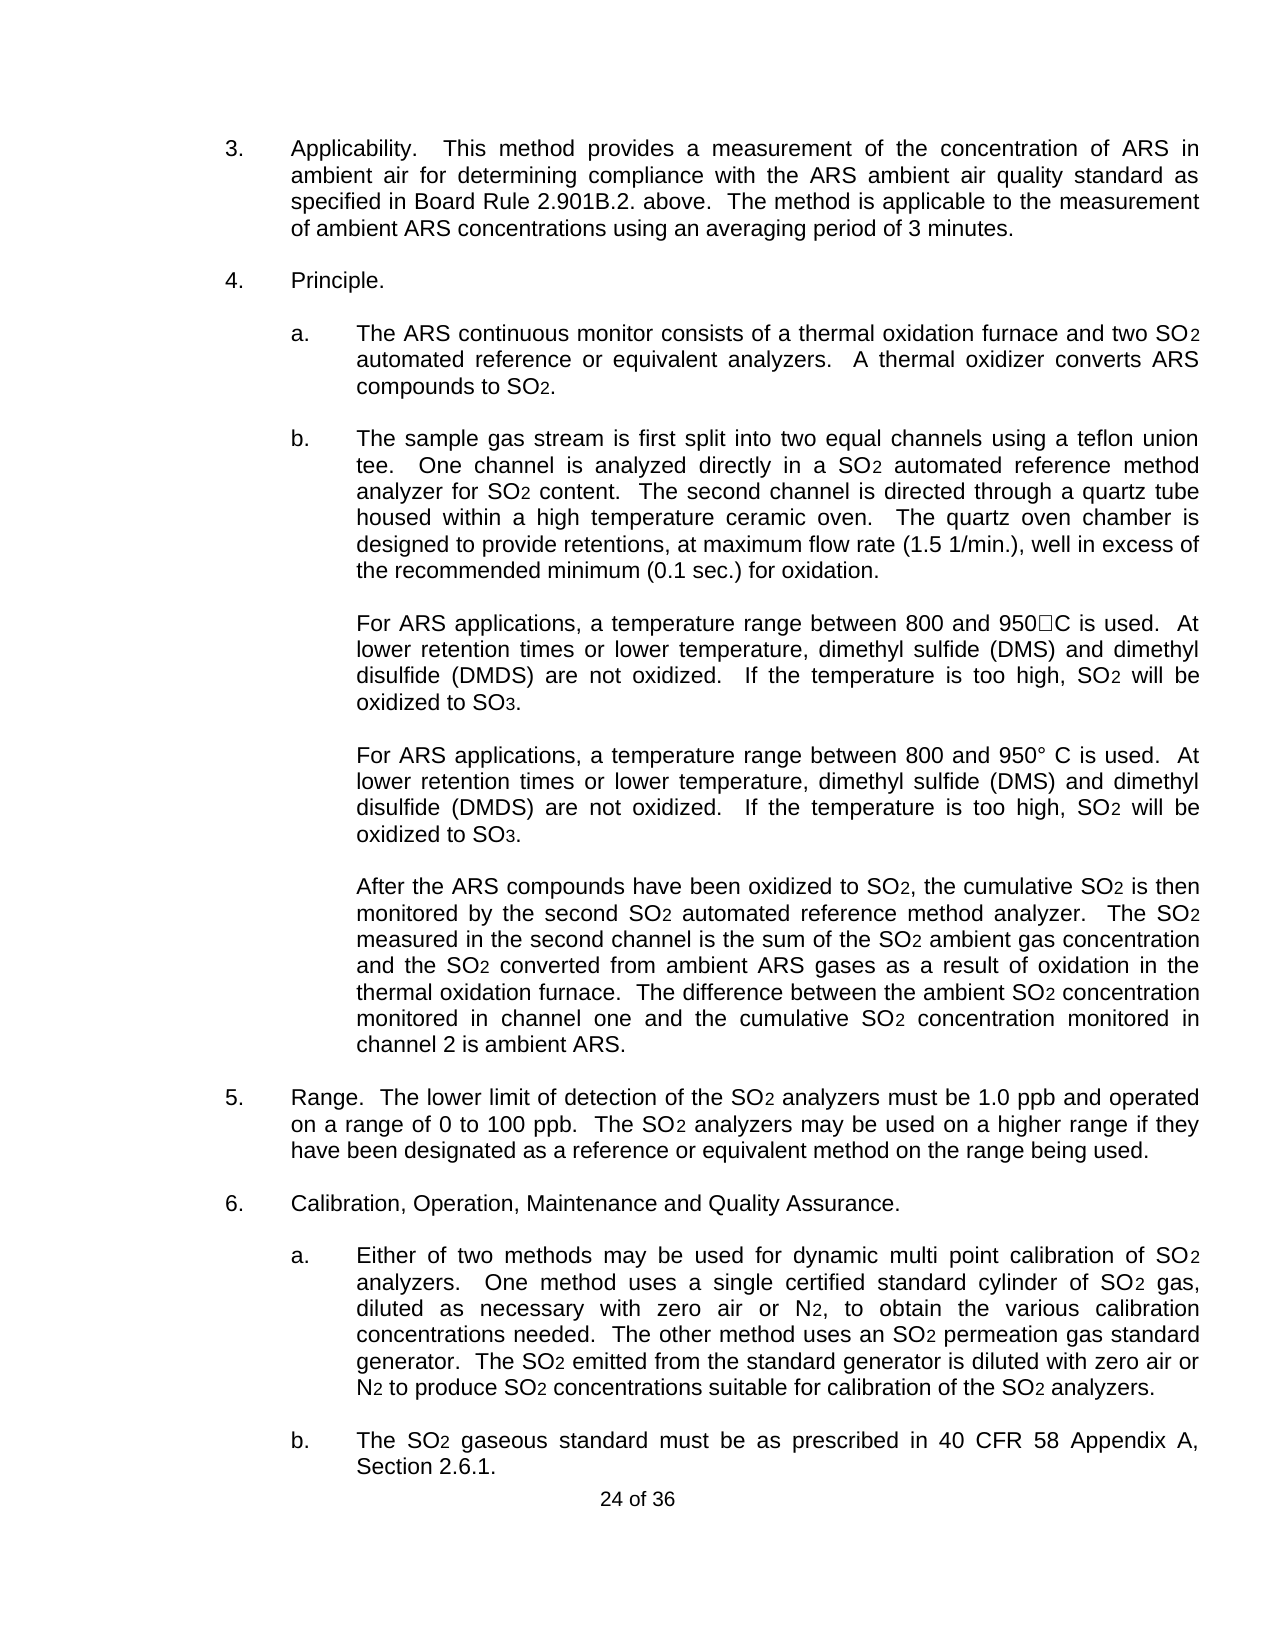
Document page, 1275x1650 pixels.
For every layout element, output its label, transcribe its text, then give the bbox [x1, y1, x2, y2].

text 3. Applicability. This method provides a measurement of the concentration of ARS in ambient air for determining compliance with the ARS ambient air quality standard as specified in Board Rule 2.901B.2. above. The method is applicable to the measurement of ambient ARS concentrations using an averaging period of 3 minutes. [225, 135, 1200, 241]
text 4. Principle. [225, 267, 1200, 293]
text b. The sample gas stream is first split into two equal channels using a teflon union tee. One channel is analyzed directly in a SO2 automated reference method analyzer for SO2 content. The second channel is directed through a quartz tube housed within a high temperature ceramic oven. The quartz oven chamber is designed to provide retentions, at maximum flow rate (1.5 1/min.), well in excess of the recommended minimum (0.1 sec.) for oxidation. [291, 425, 1200, 583]
text a. Either of two methods may be used for dynamic multi point calibration of SO2 analyzers. One method uses a single certified standard cylinder of SO2 gas, diluted as necessary with zero air or N2, to obtain the various calibration concentrations needed. The other method uses an SO2 permeation gas standard generator. The SO2 emitted from the standard generator is diluted with zero air or N2 to produce SO2 concentrations suitable for calibration of the SO2 analyzers. [291, 1242, 1200, 1400]
text a. The ARS continuous monitor consists of a thermal oxidation furnace and two SO2 automated reference or equivalent analyzers. A thermal oxidizer converts ARS compounds to SO2. [291, 320, 1200, 399]
text For ARS applications, a temperature range between 800 and 950C is used. At lower retention times or lower temperature, dimethyl sulfide (DMS) and dimethyl disulfide (DMDS) are not oxidized. If the temperature is too high, SO2 will be oxidized to SO3. [356, 610, 1200, 715]
text 6. Calibration, Operation, Maintenance and Quality Assurance. [225, 1189, 1200, 1216]
text 5. Range. The lower limit of detection of the SO2 analyzers must be 1.0 ppb and operated on a range of 0 to 100 ppb. The SO2 analyzers may be used on a higher range if they have been designated as a reference or equivalent method on the range being used. [225, 1084, 1200, 1163]
text b. The SO2 gaseous standard must be as prescribed in 40 CFR 58 Appendix A, Section 2.6.1. [291, 1427, 1200, 1479]
text For ARS applications, a temperature range between 800 and 950° C is used. At lower retention times or lower temperature, dimethyl sulfide (DMS) and dimethyl disulfide (DMDS) are not oxidized. If the temperature is too high, SO2 will be oxidized to SO3. [356, 742, 1200, 847]
text After the ARS compounds have been oxidized to SO2, the cumulative SO2 is then monitored by the second SO2 automated reference method analyzer. The SO2 measured in the second channel is the sum of the SO2 ambient gas concentration and the SO2 converted from ambient ARS gases as a result of oxidation in the thermal oxidation furnace. The difference between the ambient SO2 concentration monitored in channel one and the cumulative SO2 concentration monitored in channel 2 is ambient ARS. [356, 873, 1200, 1058]
